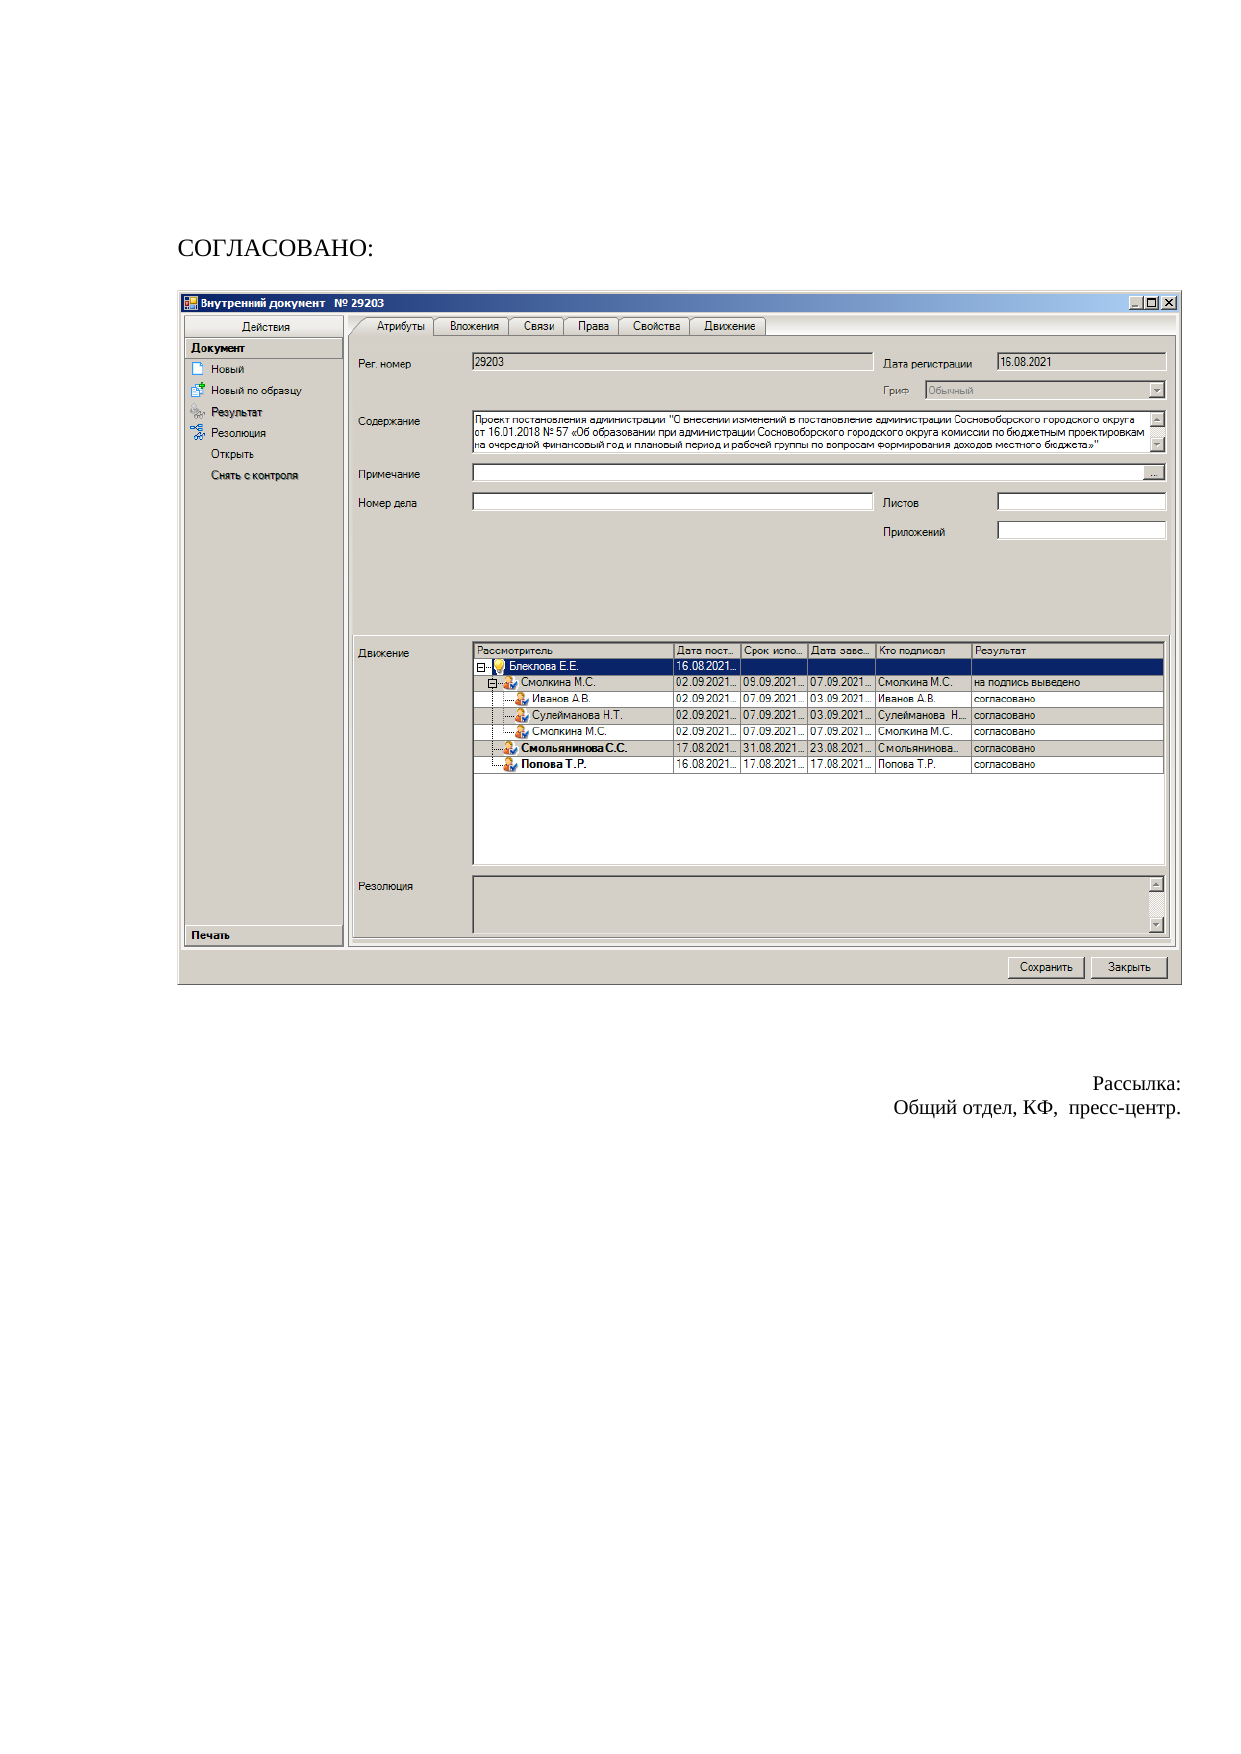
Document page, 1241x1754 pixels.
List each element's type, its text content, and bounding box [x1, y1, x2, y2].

text Общий отдел, КФ, пресс-центр. [177, 1095, 1181, 1119]
text Рассылка: [177, 1071, 1181, 1095]
text СОГЛАСОВАНО: [177, 233, 1181, 262]
picture [177, 290, 1182, 985]
